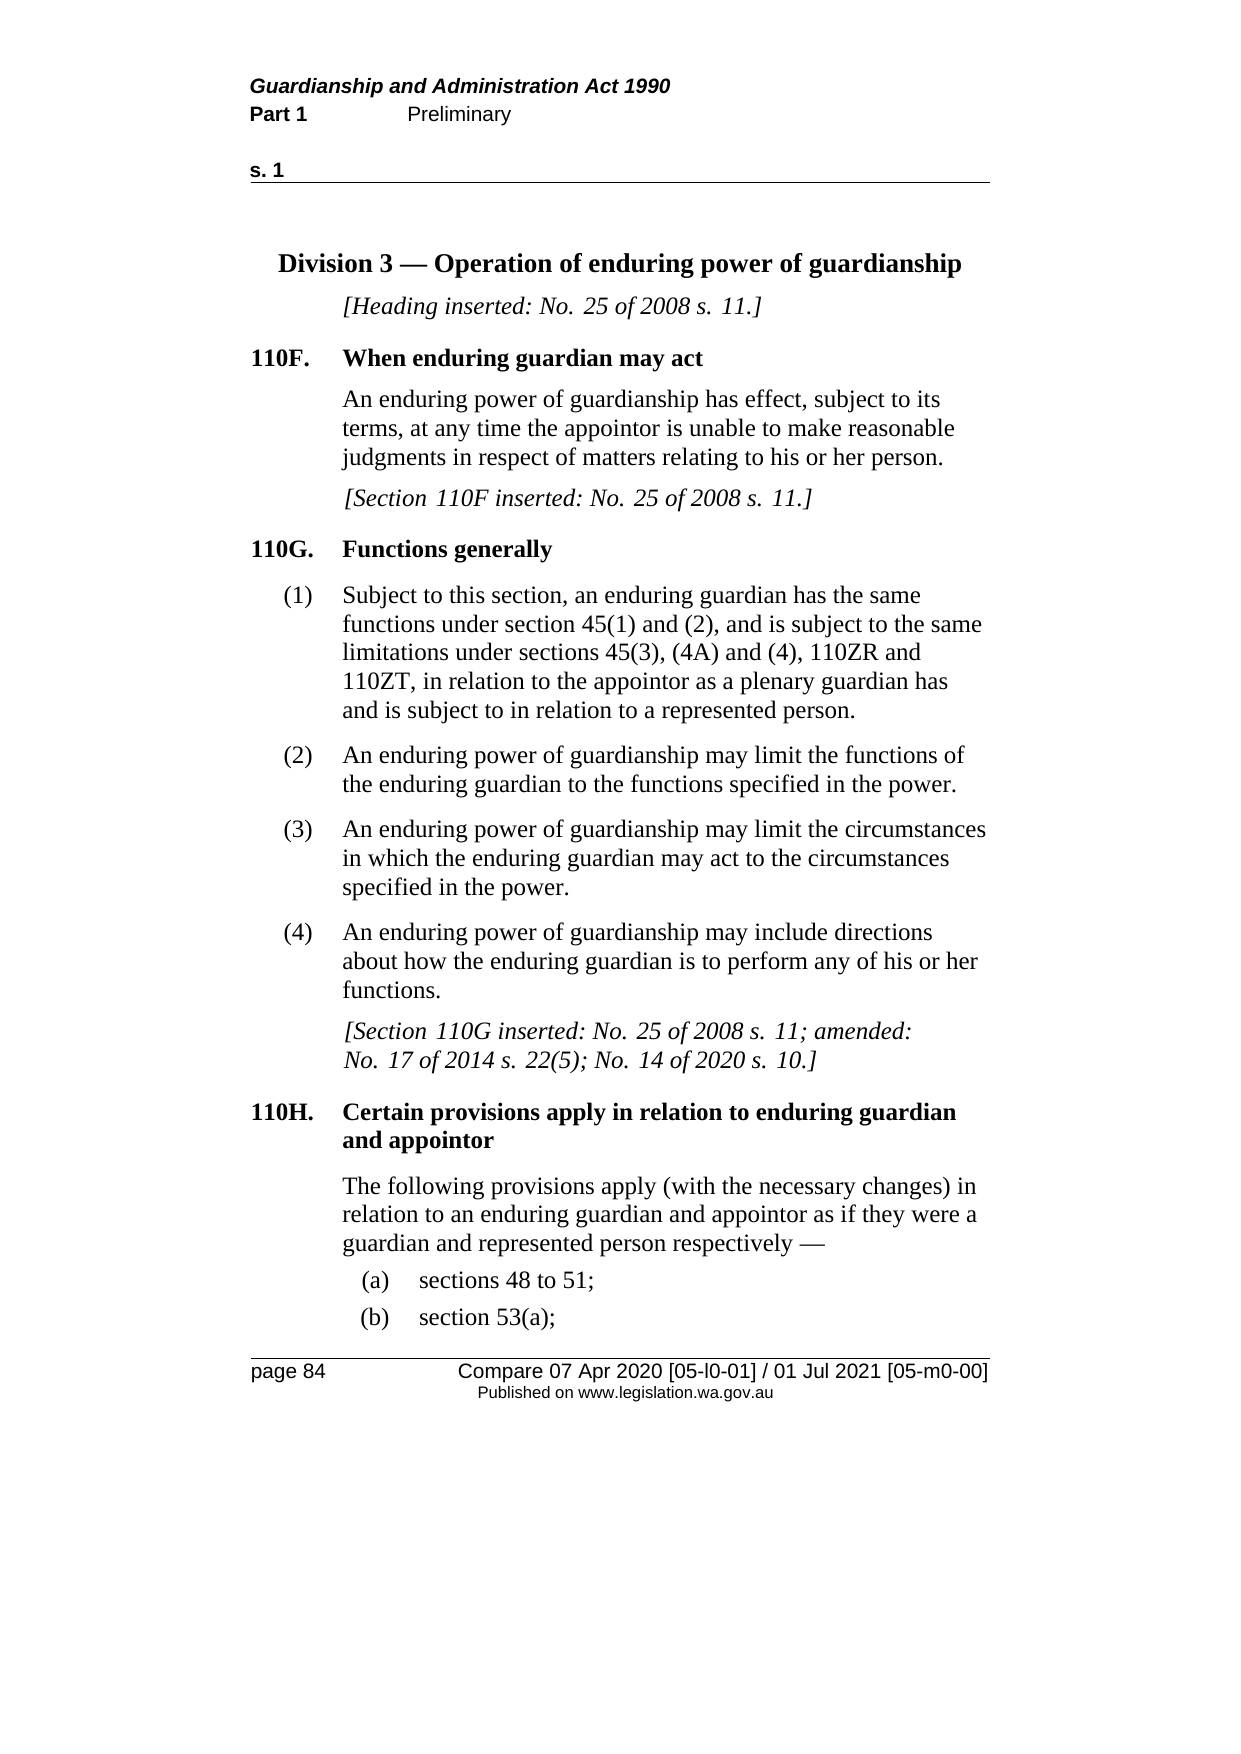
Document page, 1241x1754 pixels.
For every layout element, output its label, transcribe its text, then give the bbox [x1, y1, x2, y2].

text (a) sections 48 to 51; [251, 1265, 990, 1294]
text The following provisions apply (with the necessary changes) in relation to an enduring guardian and appointor as if they were a guardian and represented person respectively — [251, 1171, 990, 1257]
text (b) section 53(a); [251, 1302, 990, 1331]
text [Section 110G inserted: No. 25 of 2008 s. 11; amended: No. 17 of 2014 s. 22(5); No. 14 of 2020 s. 10.] [251, 1016, 990, 1074]
subtitle 110F. When enduring guardian may act [251, 343, 990, 372]
text An enduring power of guardianship has effect, subject to its terms, at any time the appointor is unable to make reasonable judgments in respect of matters relating to his or her person. [251, 384, 990, 470]
subtitle Division 3 — Operation of enduring power of guardianship [251, 247, 990, 279]
subtitle 110H. Certain provisions apply in relation to enduring guardian and appointor [251, 1097, 990, 1154]
subtitle 110G. Functions generally [251, 534, 990, 563]
text (1) Subject to this section, an enduring guardian has the same functions under section 45(1) and (2), and is subject to the same limitations under sections 45(3), (4A) and (4), 110ZR and 110ZT, in relation to the appointor as a plenary guardian has and is subject to in relation to a represented person. [251, 580, 990, 724]
text (4) An enduring power of guardianship may include directions about how the enduring guardian is to perform any of his or her functions. [251, 917, 990, 1004]
text [Section 110F inserted: No. 25 of 2008 s. 11.] [251, 483, 990, 512]
text (3) An enduring power of guardianship may limit the circumstances in which the enduring guardian may act to the circumstances specified in the power. [251, 814, 990, 901]
text (2) An enduring power of guardianship may limit the functions of the enduring guardian to the functions specified in the power. [251, 740, 990, 798]
subtitle [Heading inserted: No. 25 of 2008 s. 11.] [251, 291, 990, 320]
